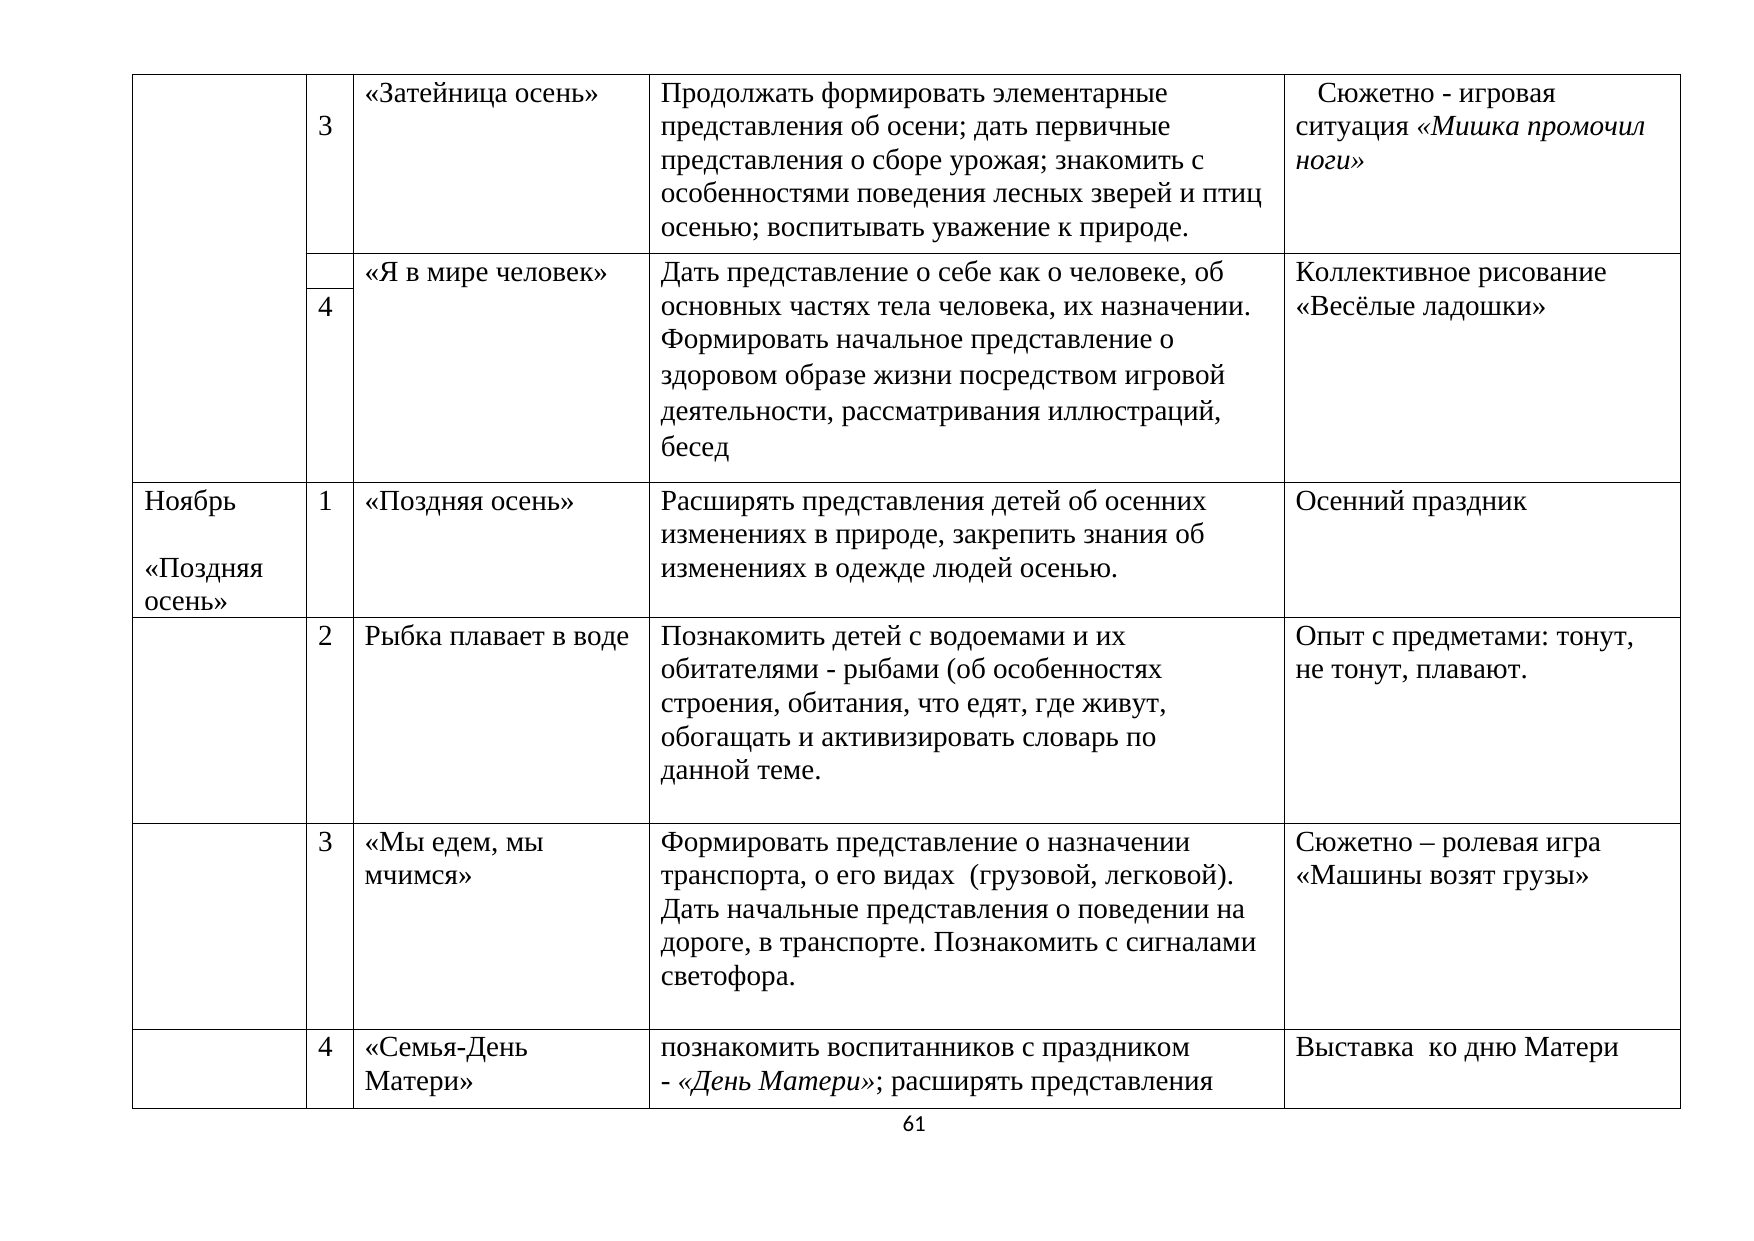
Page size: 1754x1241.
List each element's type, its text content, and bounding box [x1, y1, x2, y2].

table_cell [650, 1030, 1284, 1108]
table_cell [133, 618, 306, 823]
table_cell «Затейница осень» [354, 75, 649, 253]
table_cell Продолжать формировать элементарные представления об осени; дать первичные представления о сборе урожая; знакомить с особенностями поведения лесных зверей и птиц осенью; воспитывать уважение к природе. [650, 75, 1284, 253]
table_cell 2 [307, 618, 353, 823]
table_cell 3 [307, 75, 353, 253]
table_cell 1 [307, 483, 353, 617]
table_cell 4 [307, 289, 353, 482]
table_cell Осенний праздник [1285, 483, 1680, 617]
table_cell Сюжетно – ролевая игра «Машины возят грузы» [1285, 824, 1680, 1028]
table_cell Ноябрь «Поздняя осень» [133, 483, 306, 617]
table_cell «Семья-День Матери» [354, 1030, 649, 1108]
table_cell «Я в мире человек» [354, 254, 649, 482]
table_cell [1285, 1030, 1680, 1108]
table_cell Познакомить детей с водоемами и их обитателями - рыбами (об особенностях строения, обитания, что едят, где живут, обогащать и активизировать словарь по данной теме. [650, 618, 1284, 823]
table_cell Сюжетно - игровая ситуация «Мишка промочил ноги» [1285, 75, 1680, 253]
table_cell 4 [307, 1030, 353, 1108]
table_cell [133, 1030, 306, 1108]
table_cell Опыт с предметами: тонут, не тонут, плавают. [1285, 618, 1680, 823]
table_cell Расширять представления детей об осенних изменениях в природе, закрепить знания об изменениях в одежде людей осенью. [650, 483, 1284, 617]
table_cell [307, 254, 353, 288]
table_cell 3 [307, 824, 353, 1028]
table_cell Формировать представление о назначении транспорта, о его видах (грузовой, легковой). Дать начальные представления о поведении на дороге, в транспорте. Познакомить с сигналами светофора. [650, 824, 1284, 1028]
table_cell [133, 824, 306, 1028]
table_cell Коллективное рисование «Весёлые ладошки» [1285, 254, 1680, 482]
table_cell Дать представление о себе как о человеке, об основных частях тела человека, их назначении. Формировать начальное представление о здоровом образе жизни посредством игровой деятельности, рассматривания иллюстраций, бесед [650, 254, 1284, 482]
table_cell «Поздняя осень» [354, 483, 649, 617]
table_cell Рыбка плавает в воде [354, 618, 649, 823]
table_cell «Мы едем, мы мчимся» [354, 824, 649, 1028]
